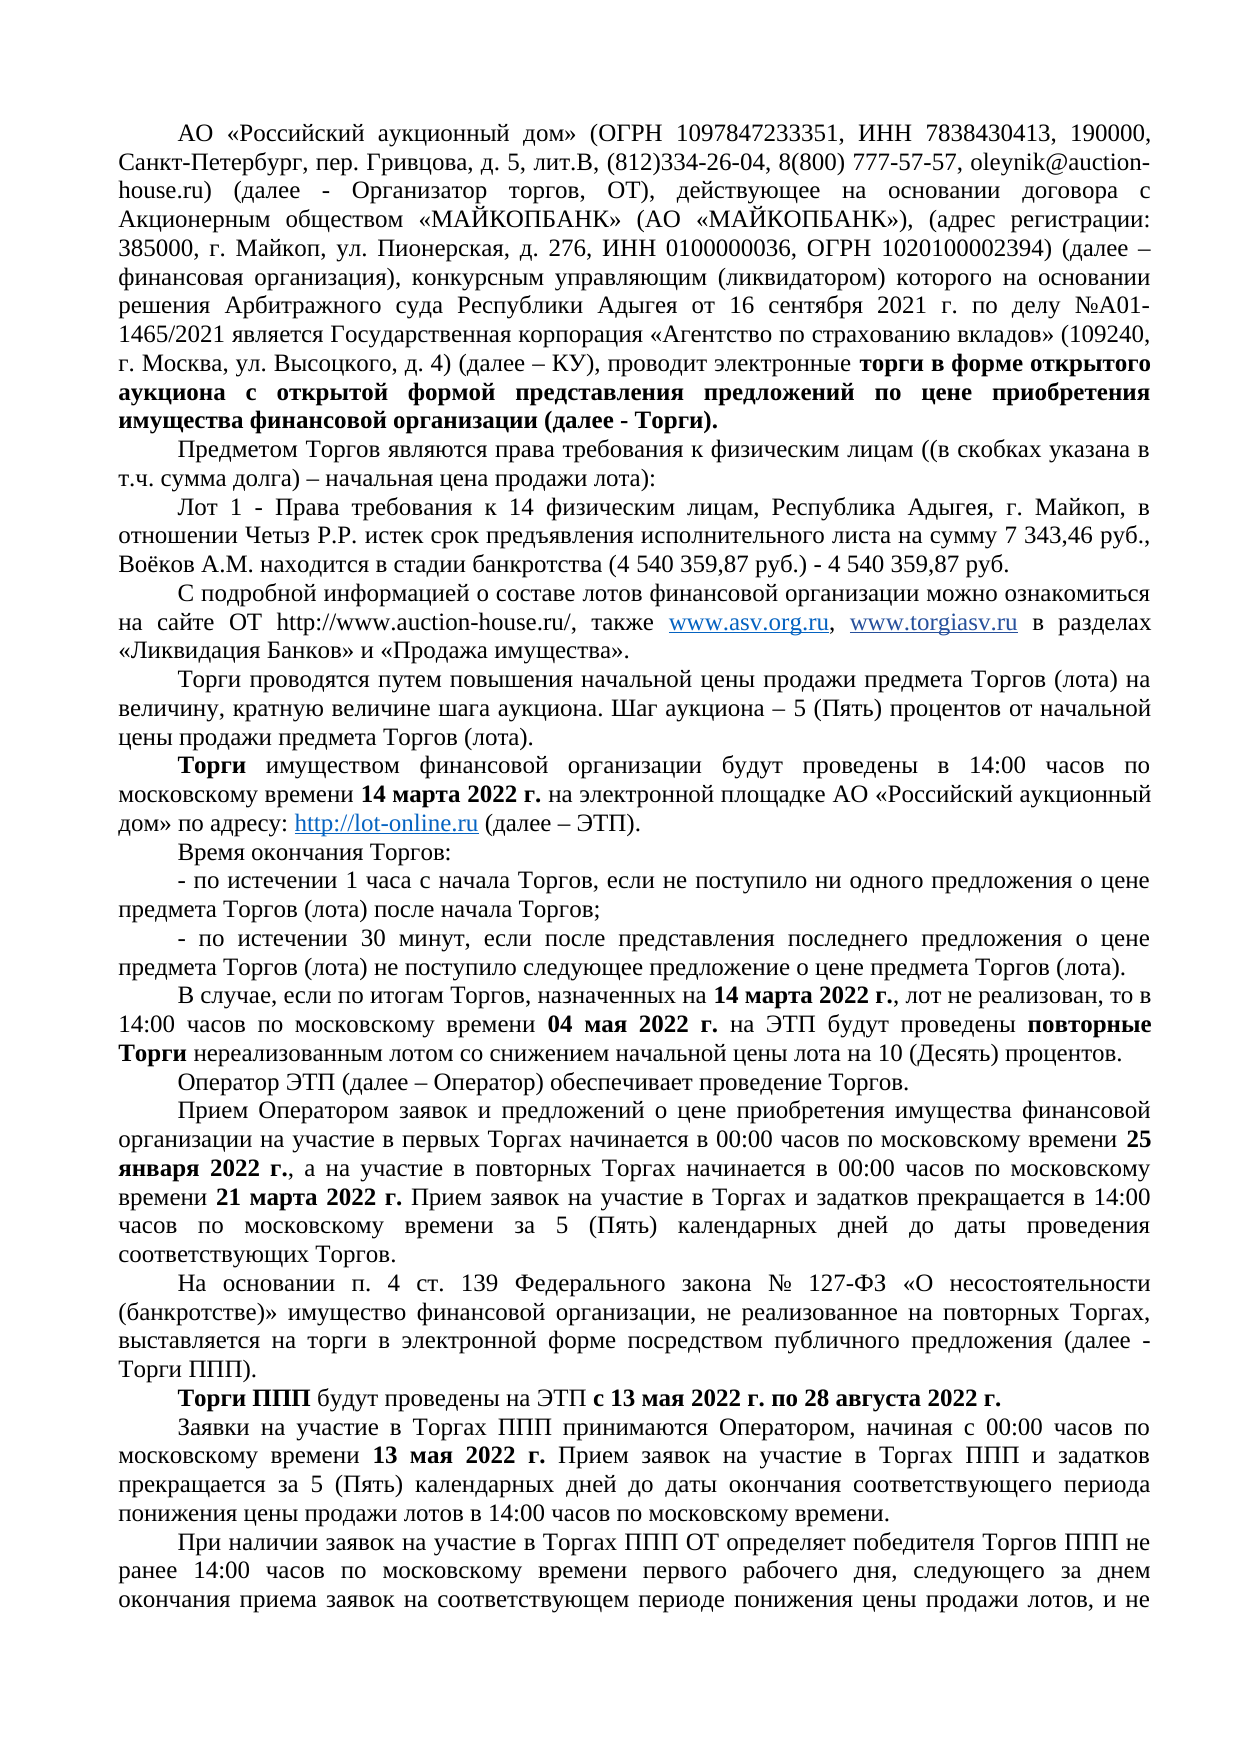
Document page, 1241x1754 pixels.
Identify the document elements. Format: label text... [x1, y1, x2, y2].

text С подробной информацией о составе лотов финансовой организации можно ознакомиться на сайте ОТ http://www.auction-house.ru/, также www.asv.org.ru, www.torgiasv.ru в разделах «Ликвидация Банков» и «Продажа имущества». [118, 578, 1151, 664]
text Время окончания Торгов: [118, 837, 1151, 866]
text Оператор ЭТП (далее – Оператор) обеспечивает проведение Торгов. [118, 1067, 1151, 1096]
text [118, 1527, 1151, 1613]
text Заявки на участие в Торгах ППП принимаются Оператором, начиная с 00:00 часов по московскому времени 13 мая 2022 г. Прием заявок на участие в Торгах ППП и задатков прекращается за 5 (Пять) календарных дней до даты окончания соответствующего периода понижения цены продажи лотов в 14:00 часов по московскому времени. [118, 1412, 1151, 1527]
text - по истечении 1 часа с начала Торгов, если не поступило ни одного предложения о цене предмета Торгов (лота) после начала Торгов; [118, 866, 1151, 923]
text - по истечении 30 минут, если после представления последнего предложения о цене предмета Торгов (лота) не поступило следующее предложение о цене предмета Торгов (лота). [118, 923, 1151, 981]
text Торги ППП будут проведены на ЭТП с 13 мая 2022 г. по 28 августа 2022 г. [118, 1383, 311, 1412]
text Торги проводятся путем повышения начальной цены продажи предмета Торгов (лота) на величину, кратную величине шага аукциона. Шаг аукциона – 5 (Пять) процентов от начальной цены продажи предмета Торгов (лота). [118, 664, 1151, 751]
text АО «Российский аукционный дом» (ОГРН 1097847233351, ИНН 7838430413, 190000, Санкт-Петербург, пер. Гривцова, д. 5, лит.В, (812)334-26-04, 8(800) 777-57-57, oleynik@auction-house.ru) (далее - Организатор торгов, ОТ), действующее на основании договора с Акционерным обществом «МАЙКОПБАНК» (АО «МАЙКОПБАНК»), (адрес регистрации: 385000, г. Майкоп, ул. Пионерская, д. 276, ИНН 0100000036, ОГРН 1020100002394) (далее – финансовая организация), конкурсным управляющим (ликвидатором) которого на основании решения Арбитражного суда Республики Адыгея от 16 сентября 2021 г. по делу №А01-1465/2021 является Государственная корпорация «Агентство по страхованию вкладов» (109240, г. Москва, ул. Высоцкого, д. 4) (далее – КУ), проводит электронные торги в форме открытого аукциона с открытой формой представления предложений по цене приобретения имущества финансовой организации (далее - Торги). [118, 118, 1151, 434]
text Лот 1 - Права требования к 14 физическим лицам, Республика Адыгея, г. Майкоп, в отношении Четыз Р.Р. истек срок предъявления исполнительного листа на сумму 7 343,46 руб., Воёков А.М. находится в стадии банкротства (4 540 359,87 руб.) - 4 540 359,87 руб. [118, 492, 1151, 578]
text Предметом Торгов являются права требования к физическим лицам ((в скобках указана в т.ч. сумма долга) – начальная цена продажи лота): [118, 434, 1151, 492]
text На основании п. 4 ст. 139 Федерального закона № 127-ФЗ «О несостоятельности (банкротстве)» имущество финансовой организации, не реализованное на повторных Торгах, выставляется на торги в электронной форме посредством публичного предложения (далее - Торги ППП). [118, 1268, 1151, 1383]
text Прием Оператором заявок и предложений о цене приобретения имущества финансовой организации на участие в первых Торгах начинается в 00:00 часов по московскому времени 25 января 2022 г., а на участие в повторных Торгах начинается в 00:00 часов по московскому времени 21 марта 2022 г. Прием заявок на участие в Торгах и задатков прекращается в 14:00 часов по московскому времени за 5 (Пять) календарных дней до даты проведения соответствующих Торгов. [118, 1096, 1151, 1268]
text Торги ППП будут проведены на ЭТП с 13 мая 2022 г. по 28 августа 2022 г. [593, 1383, 1151, 1412]
text Торги имуществом финансовой организации будут проведены в 14:00 часов по московскому времени 14 марта 2022 г. на электронной площадке АО «Российский аукционный дом» по адресу: http://lot-online.ru (далее – ЭТП). [118, 751, 1151, 837]
text В случае, если по итогам Торгов, назначенных на 14 марта 2022 г., лот не реализован, то в 14:00 часов по московскому времени 04 мая 2022 г. на ЭТП будут проведены повторные Торги нереализованным лотом со снижением начальной цены лота на 10 (Десять) процентов. [118, 981, 1151, 1067]
